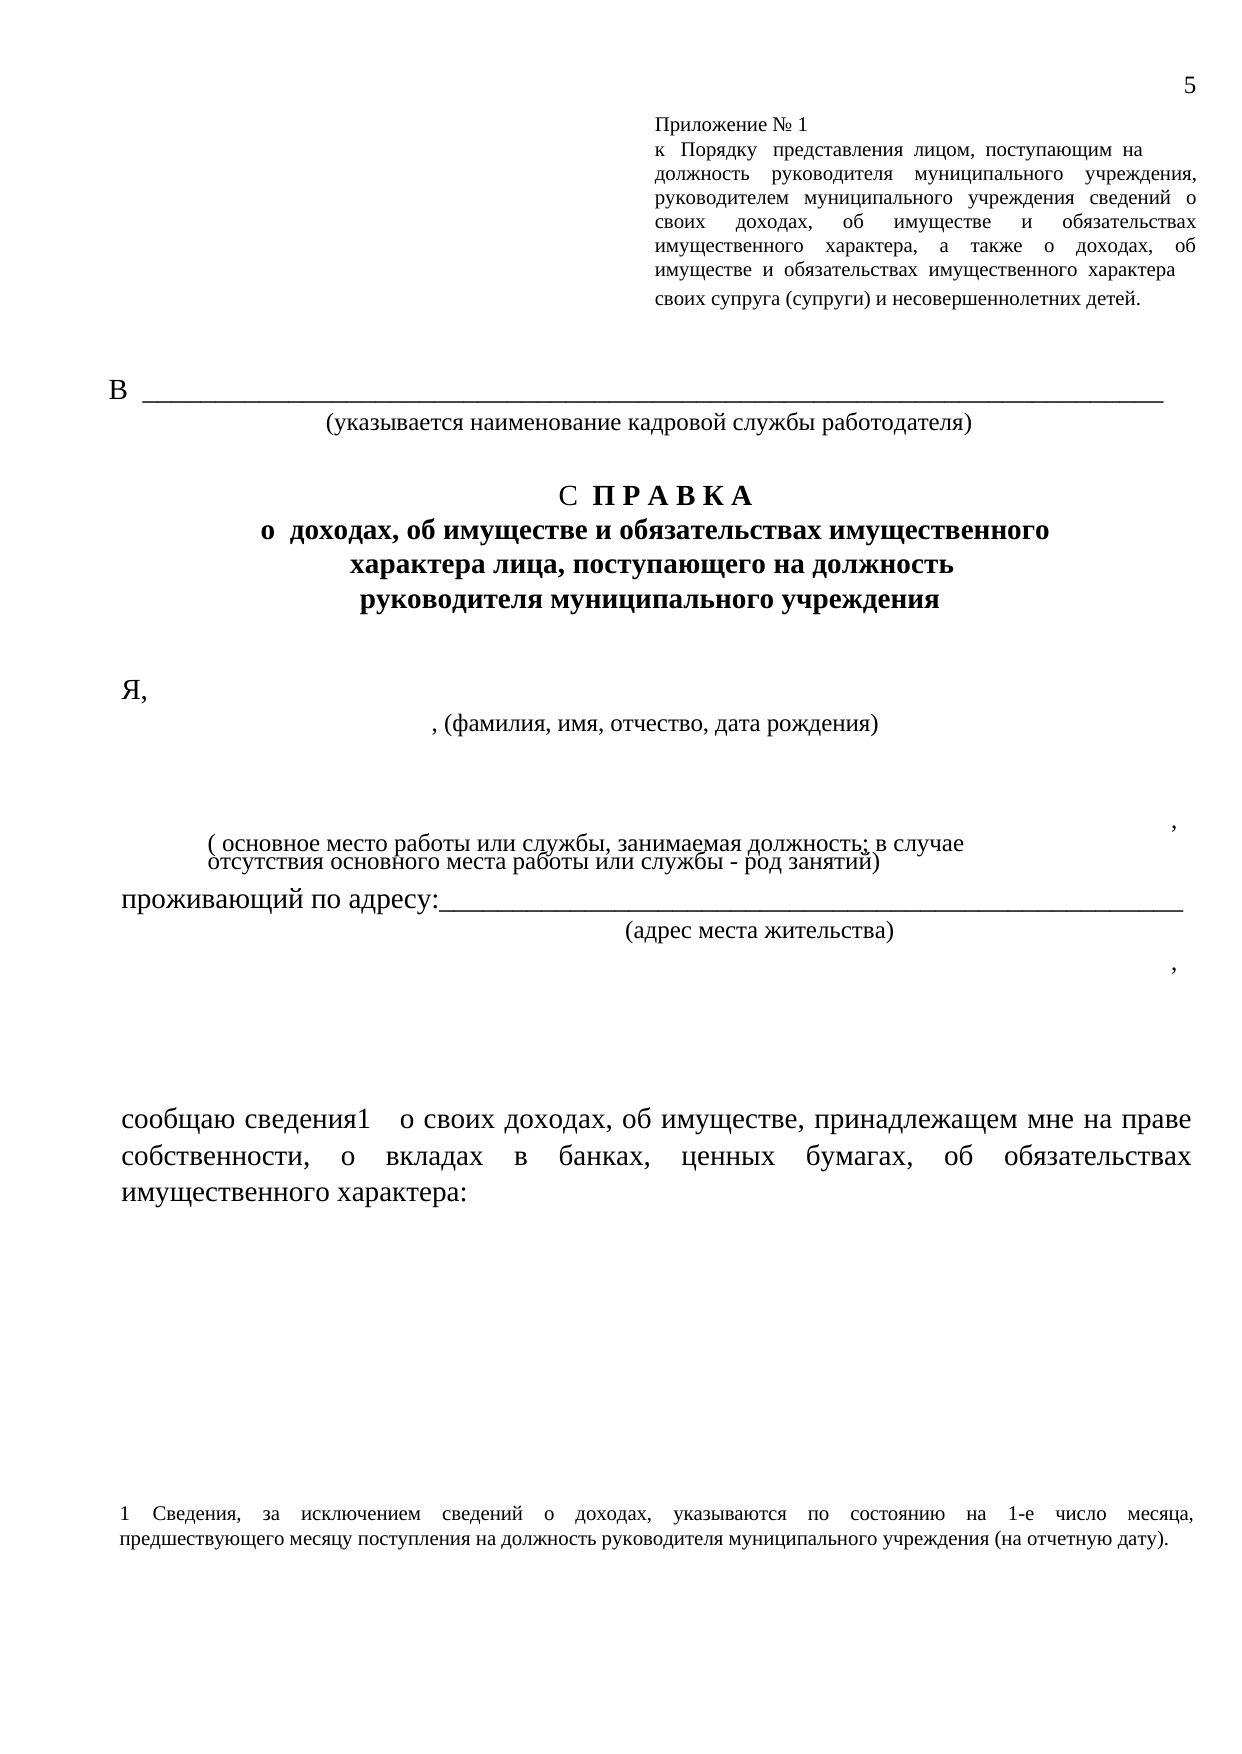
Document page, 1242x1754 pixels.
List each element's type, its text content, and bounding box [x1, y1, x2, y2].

list Порядку представления лицом, поступающим на [654, 137, 1198, 162]
text , [1171, 804, 1199, 834]
text руководителя муниципального учреждения [359, 581, 1200, 615]
text своих супруга (супруги) и несовершеннолетних детей. [654, 281, 1198, 311]
text 5 [1177, 69, 1199, 99]
list П Р А В К А [558, 478, 1200, 512]
list доходах, об имуществе и обязательствах имущественного [260, 512, 1200, 546]
list ______________________________________________________________________ [108, 373, 1200, 406]
text Приложение № 1 [654, 113, 1198, 137]
text проживающий по адресу:___________________________________________________ [121, 882, 1200, 915]
text (указывается наименование кадровой службы работодателя) [326, 406, 1199, 436]
text (адрес места жительства) [625, 915, 1199, 945]
list основное место работы или службы, занимаемая должность; в случае отсутствия основного места работы или службы - род занятий) [207, 836, 1083, 873]
text характера лица, поступающего на должность [350, 546, 1200, 581]
text Я, [121, 673, 1200, 706]
text , [1171, 947, 1199, 977]
text , (фамилия, имя, отчество, дата рождения) [431, 706, 1186, 738]
text должность руководителя муниципального учреждения, руководителем муниципального учреждения сведений о своих доходах, об имуществе и обязательствах имущественного характера, а также о доходах, об имуществе и обязательствах имущественного характера [654, 162, 1197, 281]
list Сведения, за исключением сведений о доходах, указываются по состоянию на 1-е число месяца, предшествующего месяцу поступления на должность руководителя муниципального учреждения (на отчетную дату). [119, 1501, 1195, 1551]
text сообщаю сведения1 о своих доходах, об имуществе, принадлежащем мне на праве собственности, о вкладах в банках, ценных бумагах, об обязательствах имущественного характера: [121, 1099, 1193, 1209]
